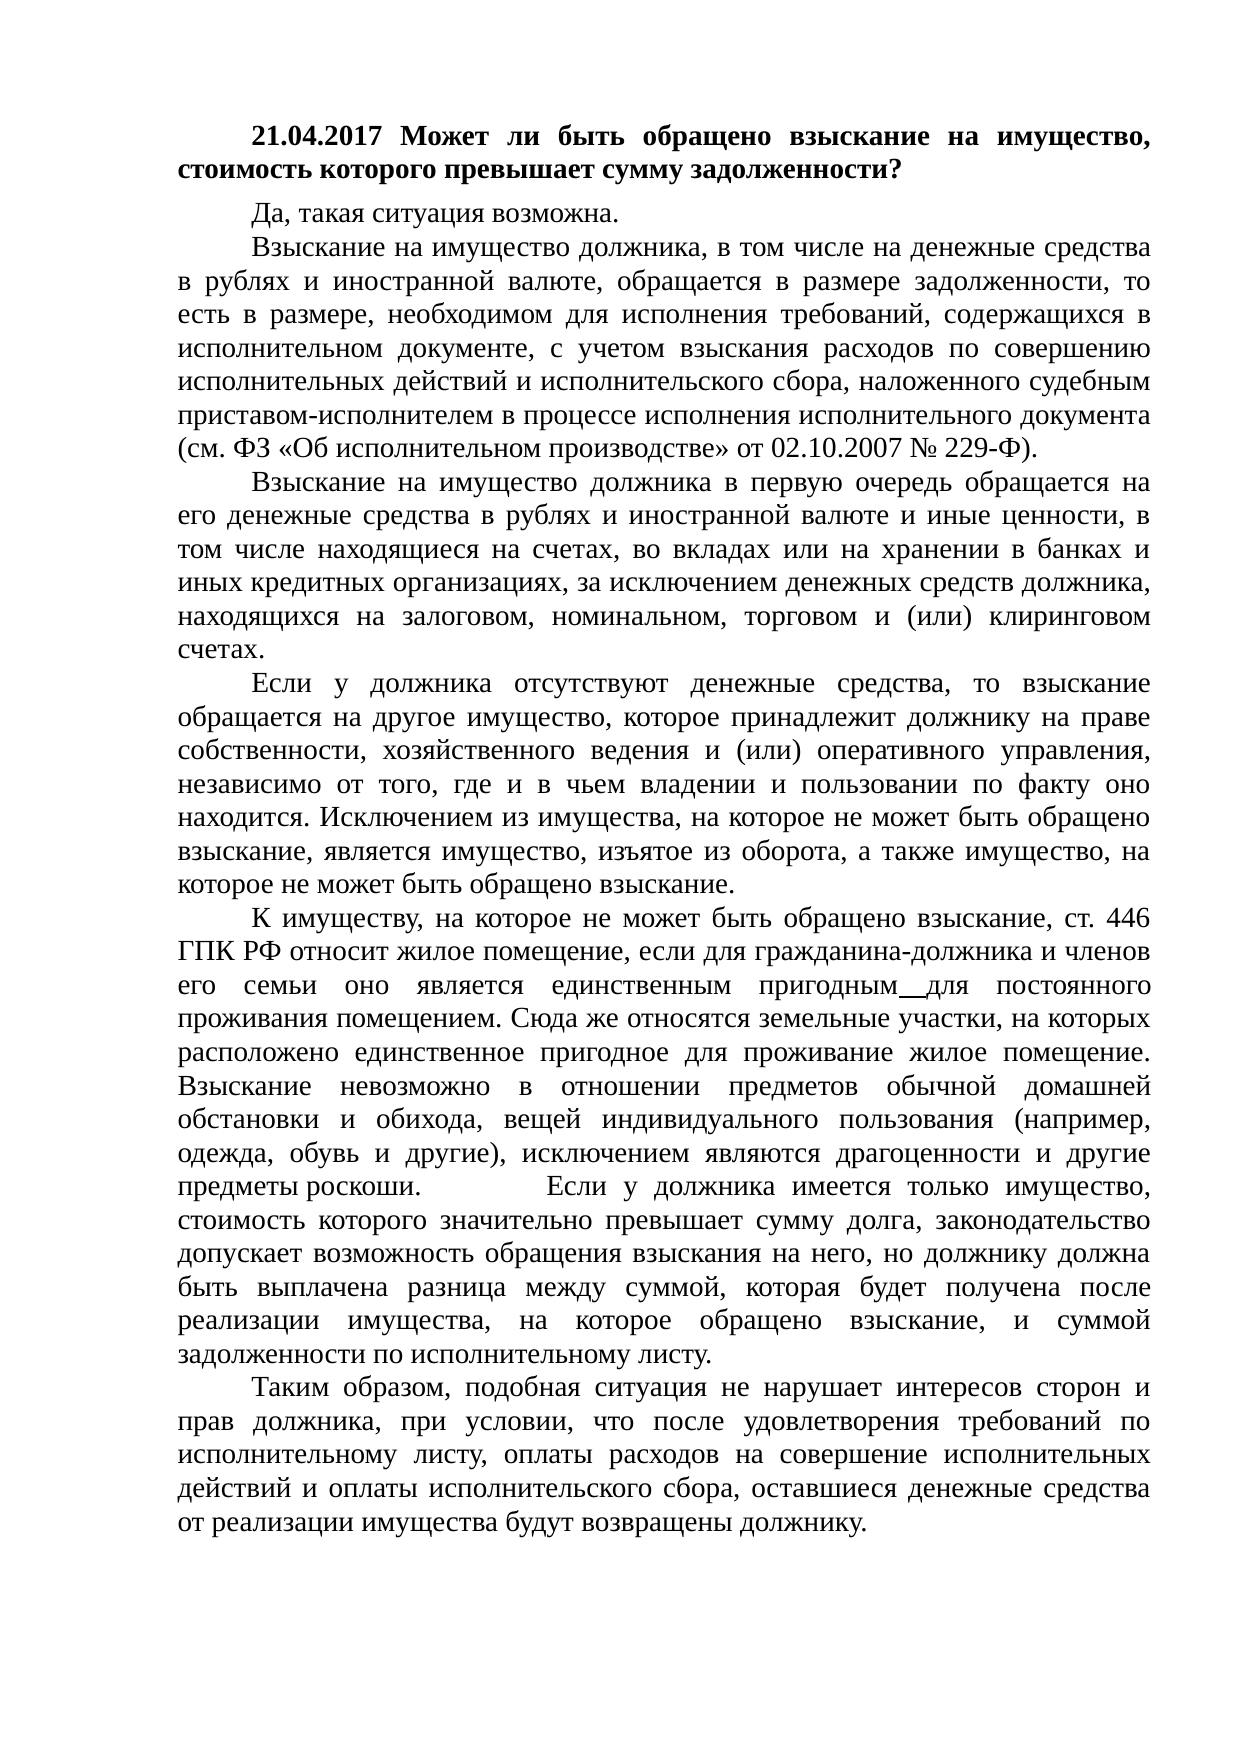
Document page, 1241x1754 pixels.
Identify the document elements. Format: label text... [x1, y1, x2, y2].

text Да, такая ситуация возможна. [177, 196, 1152, 229]
text Таким образом, подобная ситуация не нарушает интересов сторон и прав должника, при условии, что после удовлетворения требований по исполнительному листу, оплаты расходов на совершение исполнительных действий и оплаты исполнительского сбора, оставшиеся денежные средства от реализации имущества будут возвращены должнику. [177, 1369, 1152, 1537]
text К имуществу, на которое не может быть обращено взыскание, ст. 446 ГПК РФ относит жилое помещение, если для гражданина-должника и членов его семьи оно является единственным пригодным для постоянного проживания помещением. Сюда же относятся земельные участки, на которых расположено единственное пригодное для проживание жилое помещение. Взыскание невозможно в отношении предметов обычной домашней обстановки и обихода, вещей индивидуального пользования (например, одежда, обувь и другие), исключением являются драгоценности и другие предметы роскоши. Если у должника имеется только имущество, стоимость которого значительно превышает сумму долга, законодательство допускает возможность обращения взыскания на него, но должнику должна быть выплачена разница между суммой, которая будет получена после реализации имущества, на которое обращено взыскание, и суммой задолженности по исполнительному листу. [177, 900, 1152, 1369]
text Взыскание на имущество должника, в том числе на денежные средства в рублях и иностранной валюте, обращается в размере задолженности, то есть в размере, необходимом для исполнения требований, содержащихся в исполнительном документе, с учетом взыскания расходов по совершению исполнительных действий и исполнительского сбора, наложенного судебным приставом-исполнителем в процессе исполнения исполнительного документа (см. ФЗ «Об исполнительном производстве» от 02.10.2007 № 229-Ф). [177, 229, 1152, 464]
text 21.04.2017 Может ли быть обращено взыскание на имущество, стоимость которого превышает сумму задолженности? [177, 118, 1152, 185]
text Взыскание на имущество должника в первую очередь обращается на его денежные средства в рублях и иностранной валюте и иные ценности, в том числе находящиеся на счетах, во вкладах или на хранении в банках и иных кредитных организациях, за исключением денежных средств должника, находящихся на залоговом, номинальном, торговом и (или) клиринговом счетах. [177, 464, 1152, 665]
text Если у должника отсутствуют денежные средства, то взыскание обращается на другое имущество, которое принадлежит должнику на праве собственности, хозяйственного ведения и (или) оперативного управления, независимо от того, где и в чьем владении и пользовании по факту оно находится. Исключением из имущества, на которое не может быть обращено взыскание, является имущество, изъятое из оборота, а также имущество, на которое не может быть обращено взыскание. [177, 665, 1152, 900]
